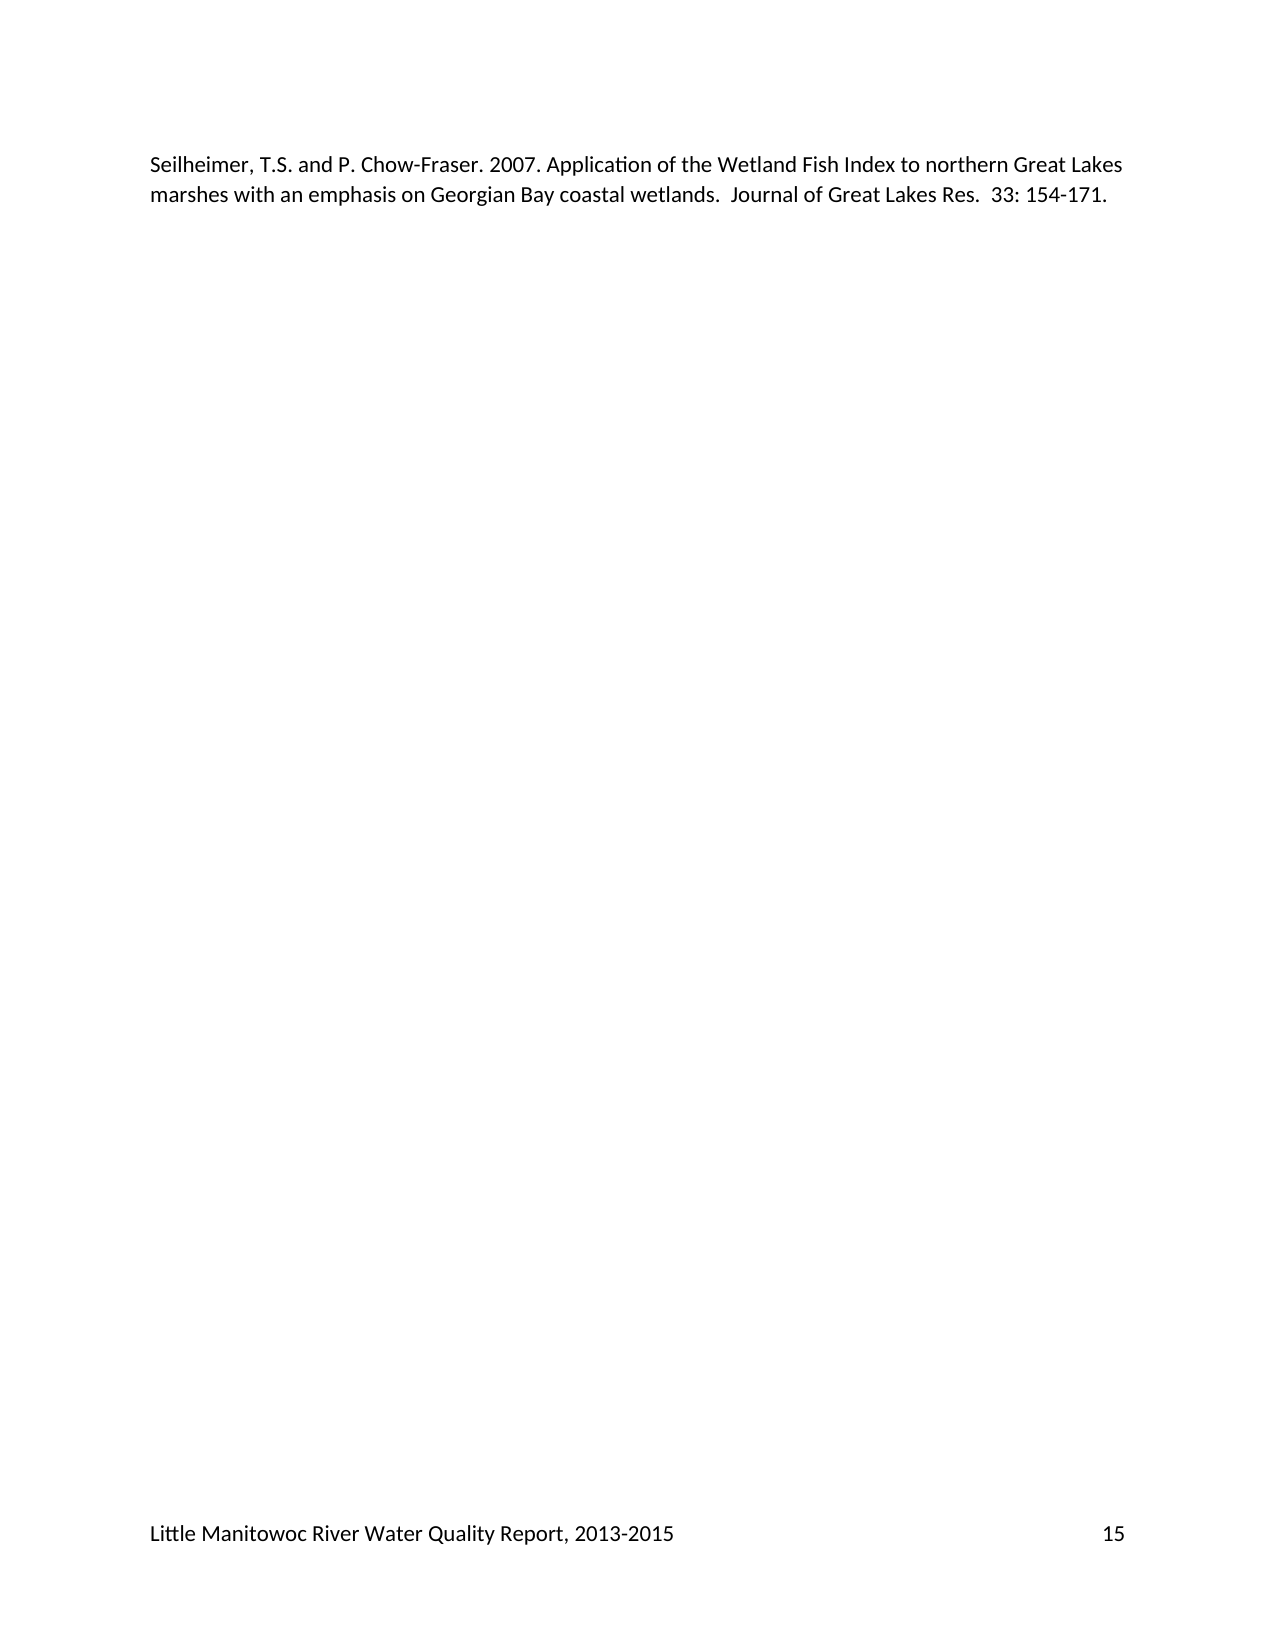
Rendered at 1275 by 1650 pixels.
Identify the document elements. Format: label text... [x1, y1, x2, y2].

text Seilheimer, T.S. and P. Chow-Fraser. 2007. Application of the Wetland Fish Index to northern Great Lakes marshes with an emphasis on Georgian Bay coastal wetlands. Journal of Great Lakes Res. 33: 154-171. [150, 150, 1125, 208]
